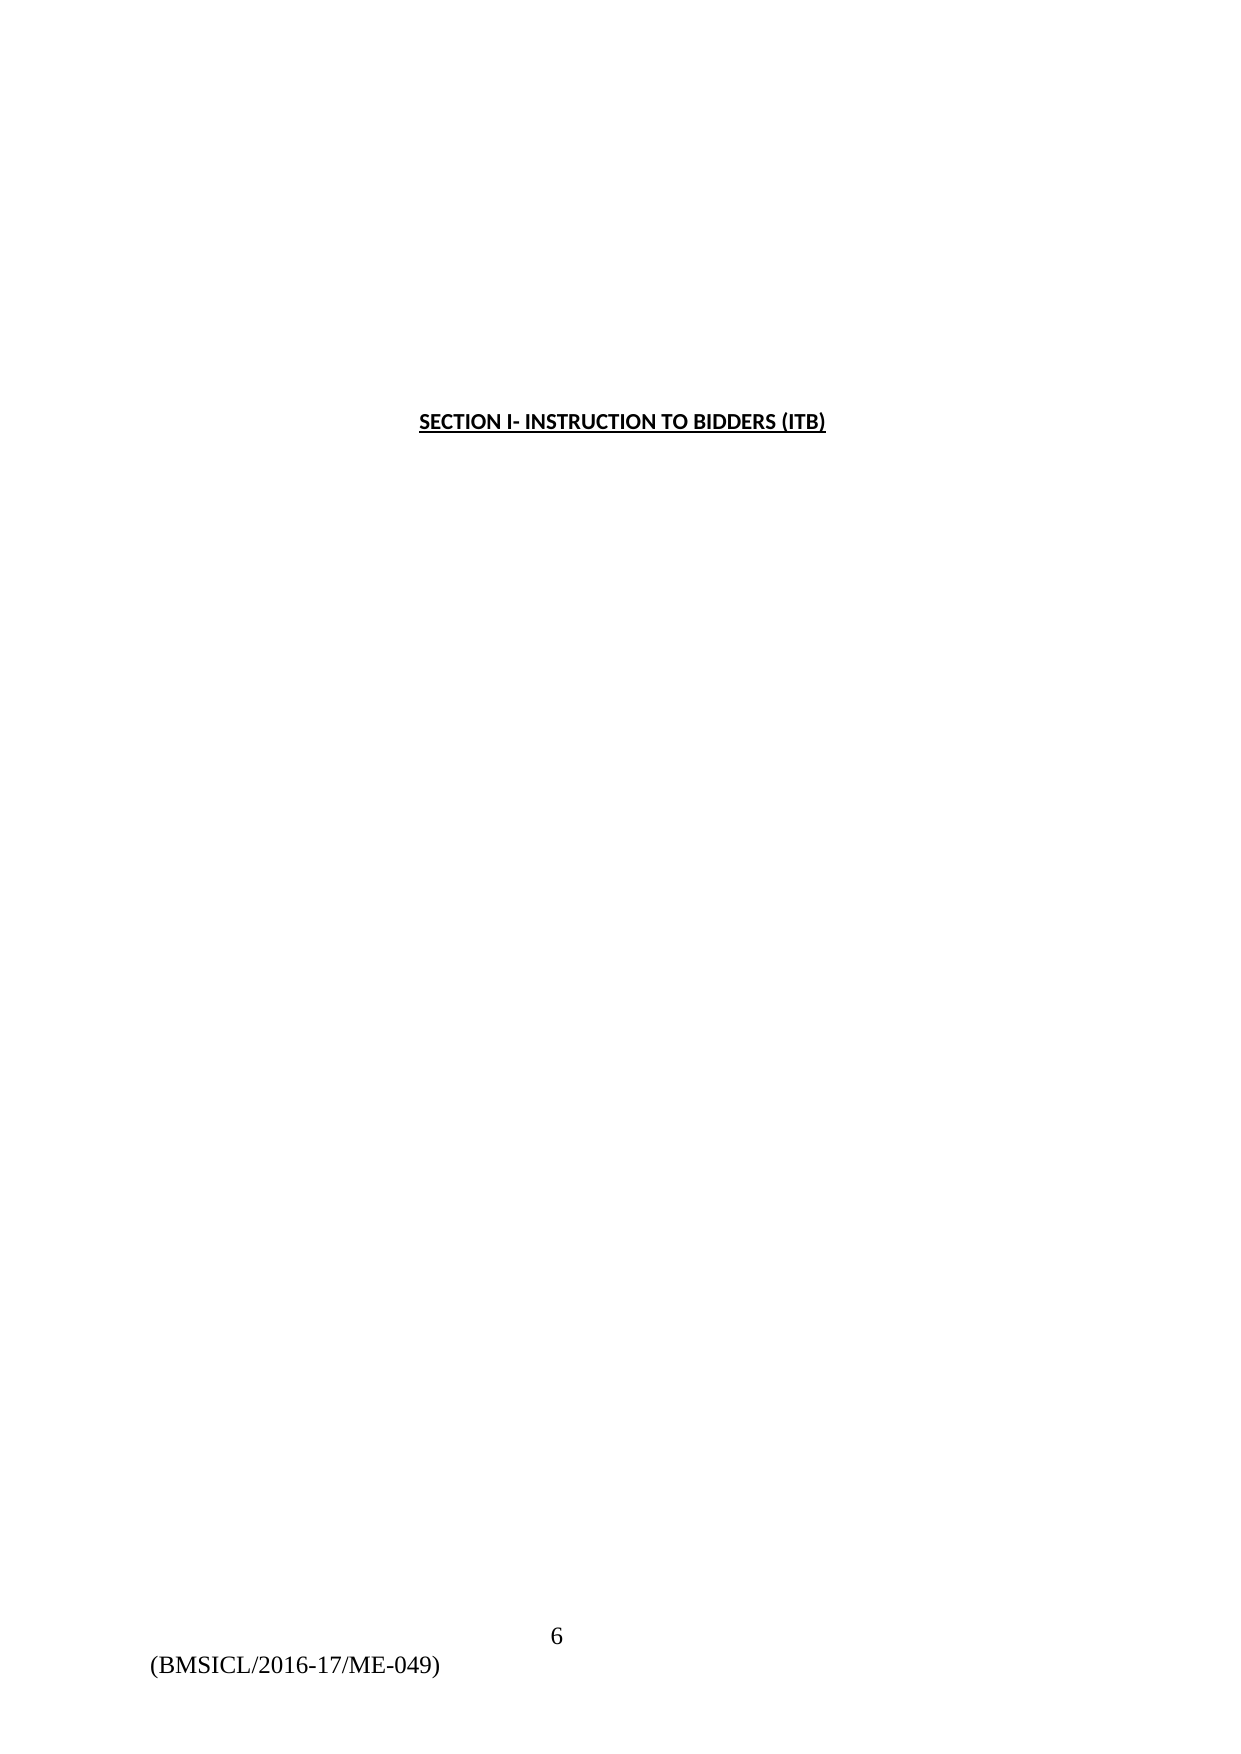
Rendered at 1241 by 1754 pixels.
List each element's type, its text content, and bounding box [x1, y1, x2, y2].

text SECTION I- INSTRUCTION TO BIDDERS (ITB) [150, 407, 963, 435]
